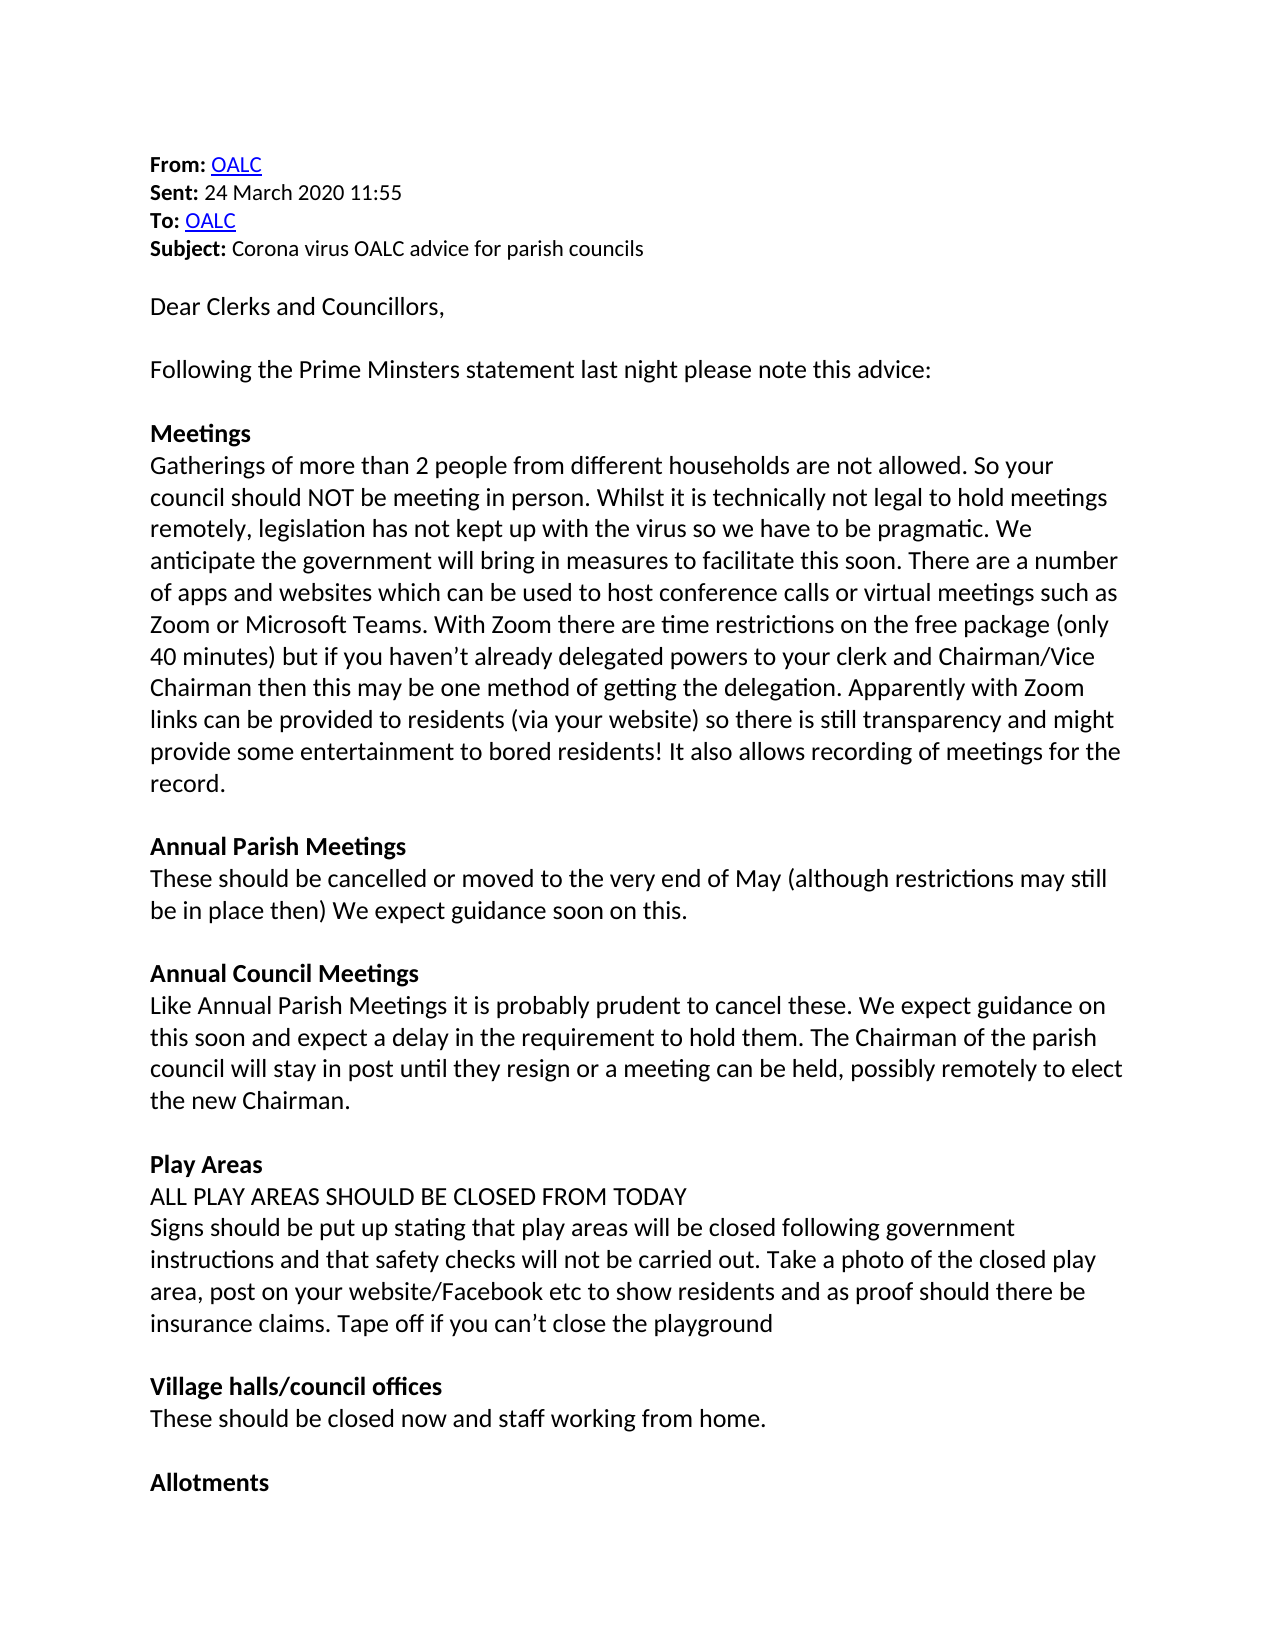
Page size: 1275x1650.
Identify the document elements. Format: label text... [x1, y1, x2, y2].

text Gatherings of more than 2 people from different households are not allowed. So your council should NOT be meeting in person. Whilst it is technically not legal to hold meetings remotely, legislation has not kept up with the virus so we have to be pragmatic. We anticipate the government will bring in measures to facilitate this soon. There are a number of apps and websites which can be used to host conference calls or virtual meetings such as Zoom or Microsoft Teams. With Zoom there are time restrictions on the free package (only 40 minutes) but if you haven’t already delegated powers to your clerk and Chairman/Vice Chairman then this may be one method of getting the delegation. Apparently with Zoom links can be provided to residents (via your website) so there is still transparency and might provide some entertainment to bored residents! It also allows recording of meetings for the record. [150, 449, 1125, 798]
text Annual Parish Meetings [150, 830, 1125, 862]
text Village halls/council offices [150, 1370, 1125, 1402]
text Annual Council Meetings [150, 957, 1125, 989]
text Dear Clerks and Councillors, [150, 290, 1125, 322]
text These should be cancelled or moved to the very end of May (although restrictions may still be in place then) We expect guidance soon on this. [150, 862, 1125, 926]
text ALL PLAY AREAS SHOULD BE CLOSED FROM TODAY [150, 1180, 1125, 1211]
text These should be closed now and staff working from home. [150, 1402, 1125, 1434]
text From: OALC Sent: 24 March 2020 11:55 To: OALC Subject: Corona virus OALC advice for parish councils [150, 150, 1125, 262]
text Meetings [150, 417, 1125, 449]
text Allotments [150, 1466, 1125, 1497]
text Following the Prime Minsters statement last night please note this advice: [150, 354, 1125, 385]
text Play Areas [150, 1148, 1125, 1180]
text Signs should be put up stating that play areas will be closed following government instructions and that safety checks will not be carried out. Take a photo of the closed play area, post on your website/Facebook etc to show residents and as proof should there be insurance claims. Tape off if you can’t close the playground [150, 1211, 1125, 1338]
text Like Annual Parish Meetings it is probably prudent to cancel these. We expect guidance on this soon and expect a delay in the requirement to hold them. The Chairman of the parish council will stay in post until they resign or a meeting can be held, possibly remotely to elect the new Chairman. [150, 989, 1125, 1116]
